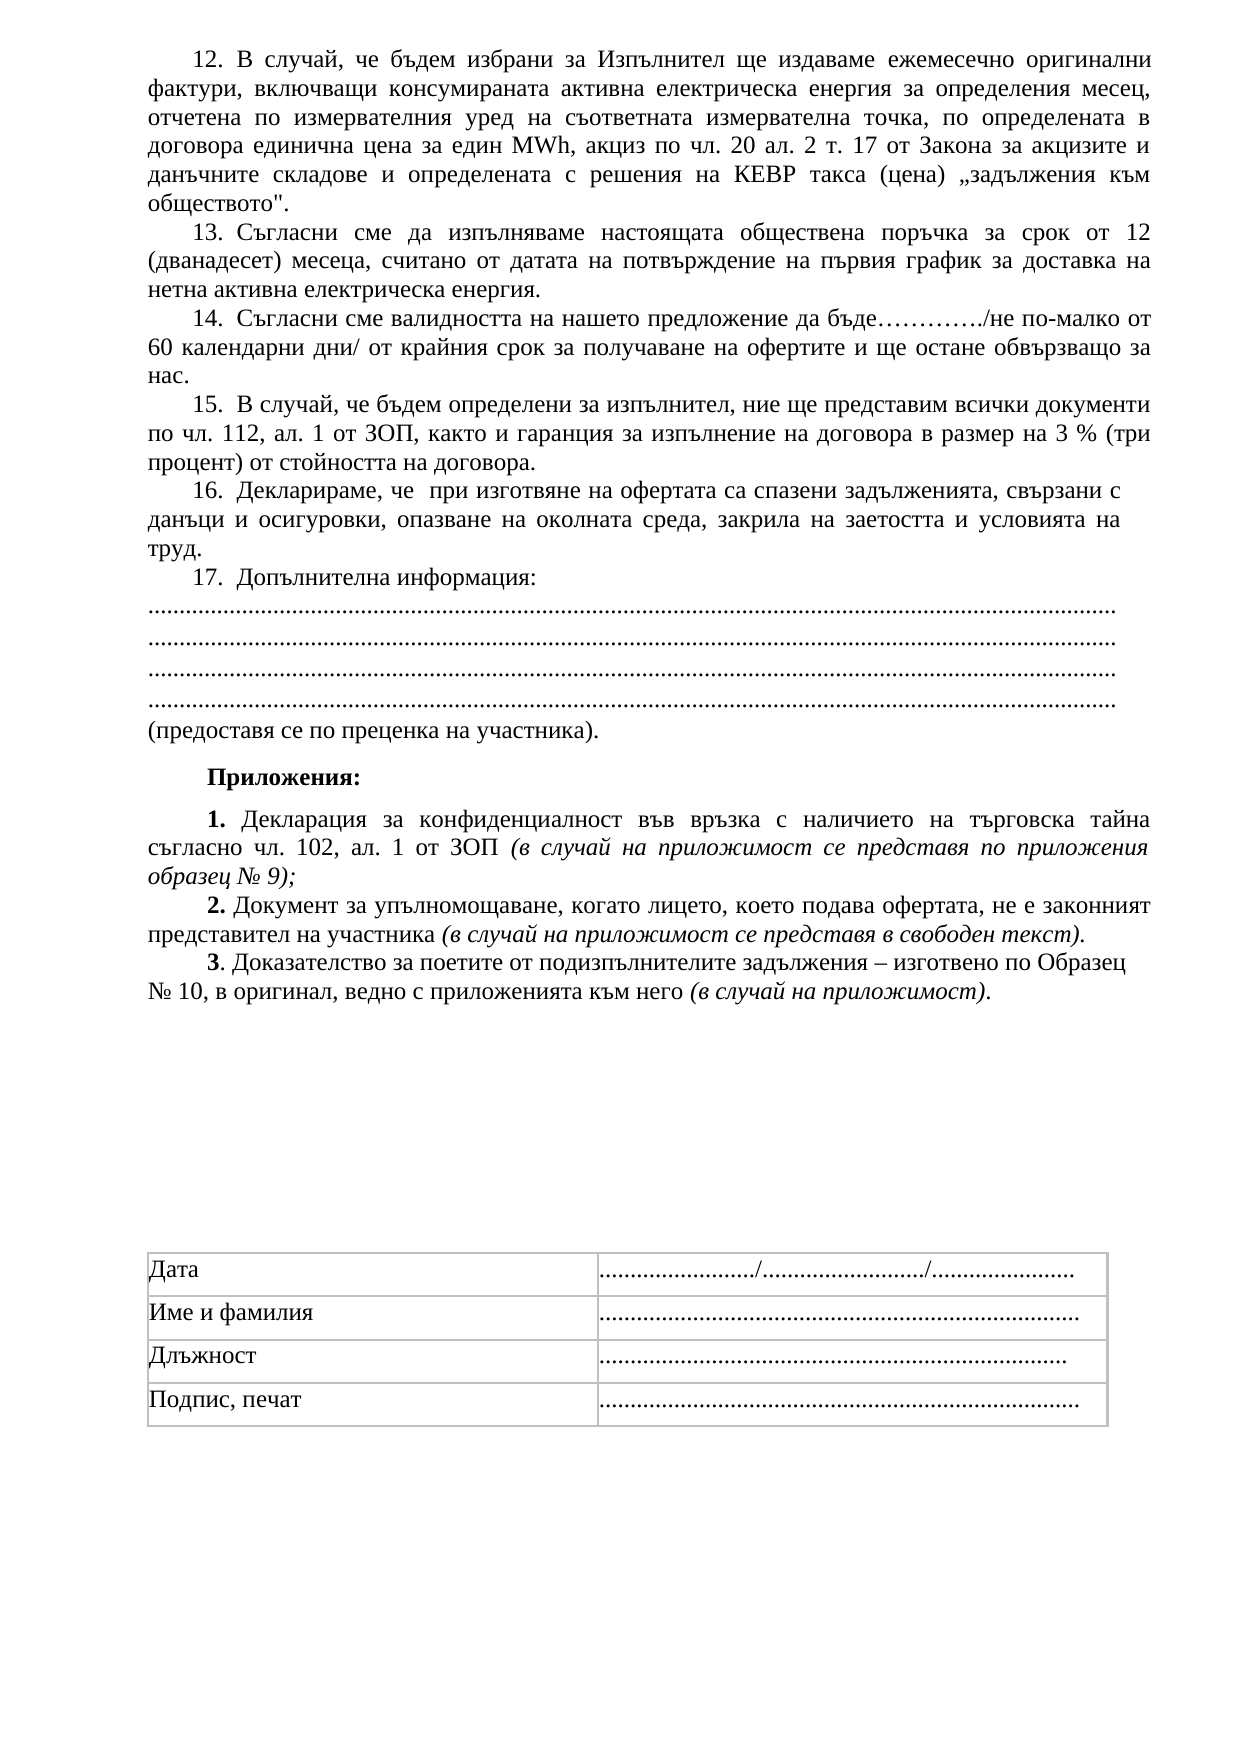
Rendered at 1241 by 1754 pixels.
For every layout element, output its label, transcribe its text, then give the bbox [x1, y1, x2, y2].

table_cell ............................................................................. [599, 1297, 1106, 1338]
list Декларираме, че при изготвяне на офертата са спазени задълженията, свързани с данъци и осигуровки, опазване на околната среда, закрила на заетостта и условията на труд. [148, 476, 1122, 562]
text 3. Доказателство за поетите от подизпълнителите задължения – изготвено по Образец № 10, в оригинал, ведно с приложенията към него (в случай на приложимост). [148, 947, 1152, 1005]
text 2. Документ за упълномощаване, когато лицето, което подава офертата, не е законният представител на участника (в случай на приложимост се представя в свободен текст). [148, 890, 1152, 947]
list Съгласни сме валидността на нашето предложение да бъде…………./не по-малко от 60 календарни дни/ от крайния срок за получаване на офертите и ще остане обвързващо за нас. [148, 303, 1152, 389]
list В случай, че бъдем избрани за Изпълнител ще издаваме ежемесечно оригинални фактури, включващи консумираната активна електрическа енергия за определения месец, отчетена по измервателния уред на съответната измервателна точка, по определената в договора единична цена за един МWh, акциз по чл. 20 ал. 2 т. 17 от Закона за акцизите и данъчните складове и определената с решения на КЕВР такса (цена) „задължения към обществото". [148, 44, 1152, 217]
list Съгласни сме да изпълняваме настоящата обществена поръчка за срок от 12 (дванадесет) месеца, считано от датата на потвърждение на първия график за доставка на нетна активна електрическа енергия. [148, 217, 1152, 303]
table_header Дата [149, 1254, 597, 1295]
table_cell Длъжност [149, 1341, 597, 1382]
table_cell ........................................................................... [599, 1341, 1106, 1382]
table_header ........................./........................../....................... [599, 1254, 1106, 1295]
table_cell Подпис, печат [149, 1384, 597, 1425]
table_cell Име и фамилия [149, 1297, 597, 1338]
text Приложения: [148, 762, 1152, 791]
table_cell ............................................................................. [599, 1384, 1106, 1425]
list Допълнителна информация: [192, 562, 1122, 591]
text 1. Декларация за конфиденциалност във връзка с наличието на търговска тайна съгласно чл. 102, ал. 1 от ЗОП (в случай на приложимост се представя по приложения образец № 9); [148, 804, 1152, 890]
list В случай, че бъдем определени за изпълнител, ние ще представим всички документи по чл. 112, ал. 1 от ЗОП, както и гаранция за изпълнение на договора в размер на 3 % (три процент) от стойността на договора. [148, 389, 1152, 476]
text ............................................................................................................................................................................................................................................................................................................................................................................................................................................................................................................................................................................................................................................(предоставя се по преценка на участника). [148, 591, 1122, 743]
